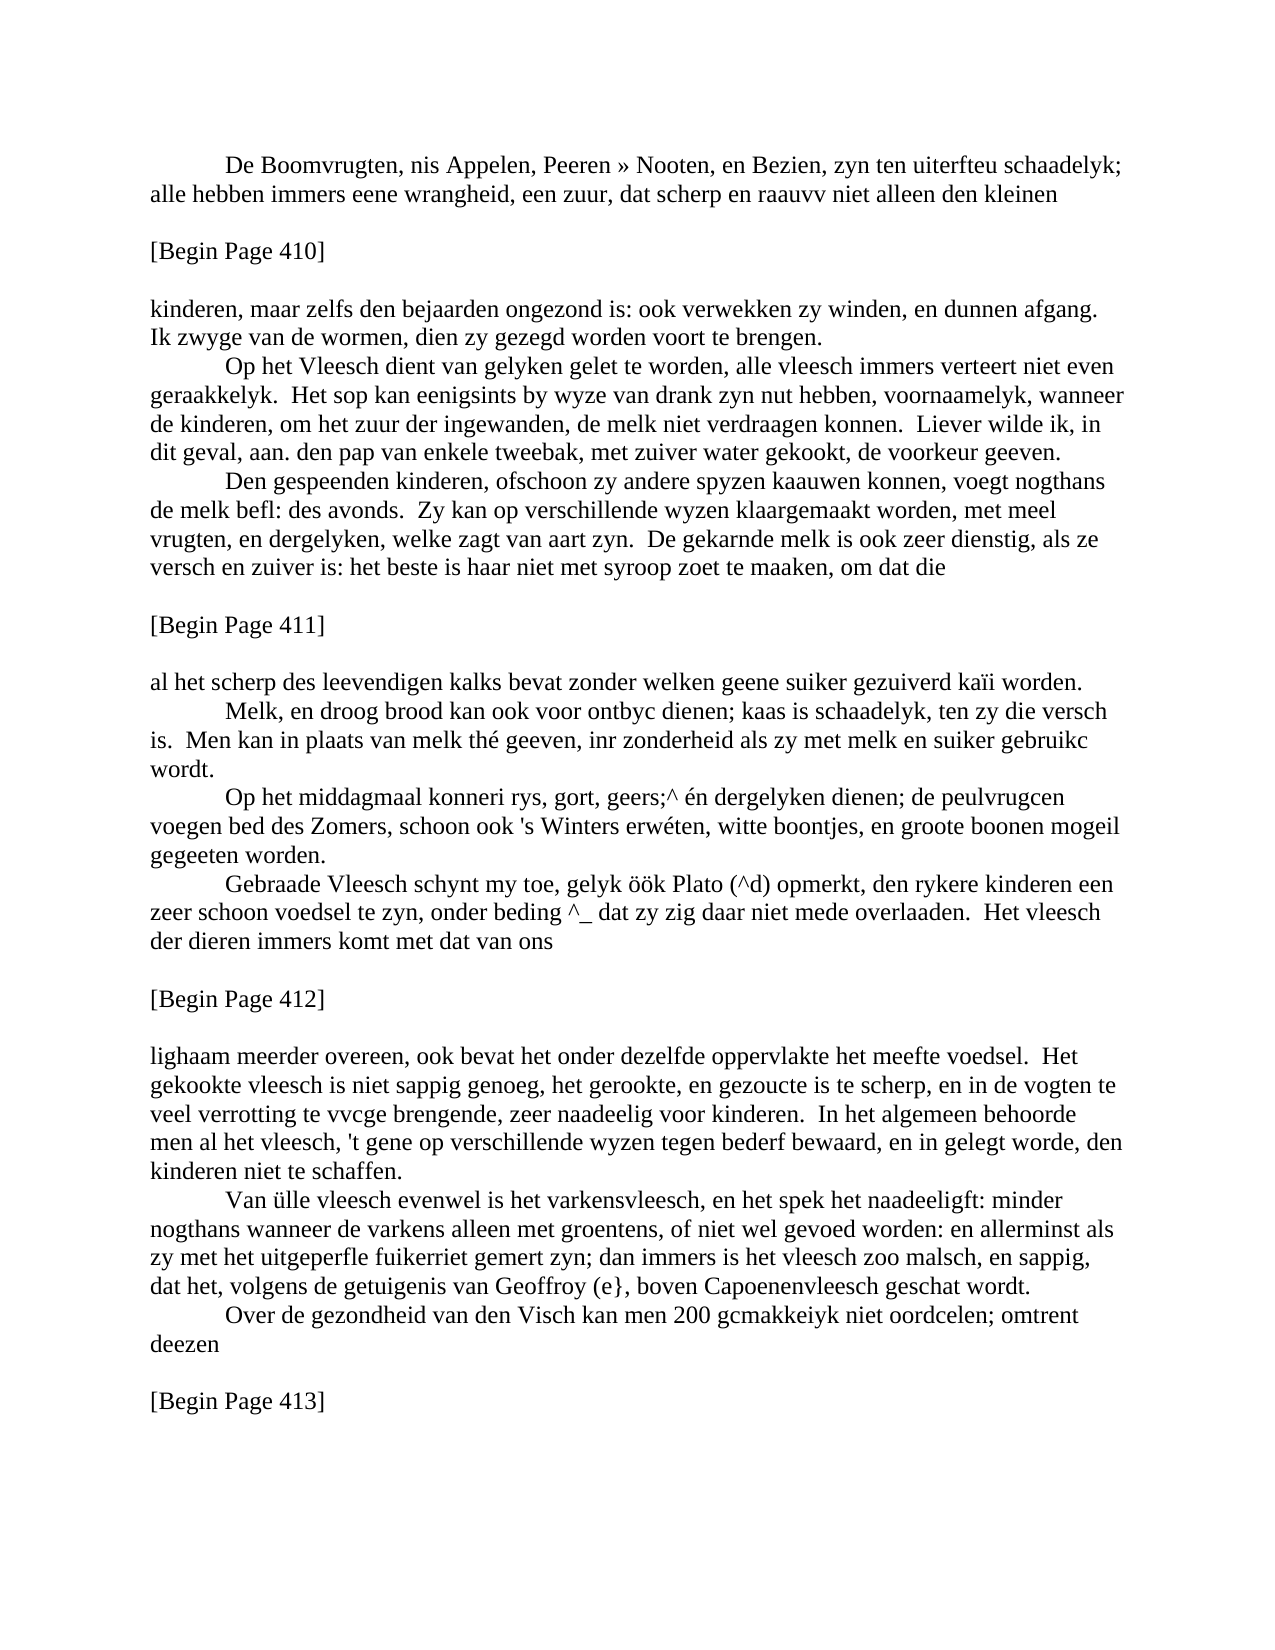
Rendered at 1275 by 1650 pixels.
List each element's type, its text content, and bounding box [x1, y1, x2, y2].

text Gebraade Vleesch schynt my toe, gelyk öök Plato (^d) opmerkt, den rykere kinderen een zeer schoon voedsel te zyn, onder beding ^_ dat zy zig daar niet mede overlaaden. Het vleesch der dieren immers komt met dat van ons [150, 869, 1125, 955]
text [Begin Page 410] [150, 236, 1125, 265]
text De Boomvrugten, nis Appelen, Peeren » Nooten, en Bezien, zyn ten uiterfteu schaadelyk; alle hebben immers eene wrangheid, een zuur, dat scherp en raauvv niet alleen den kleinen [150, 150, 1125, 207]
text Op het middagmaal konneri rys, gort, geers;^ én dergelyken dienen; de peulvrugcen voegen bed des Zomers, schoon ook 's Winters erwéten, witte boontjes, en groote boonen mogeil gegeeten worden. [150, 782, 1125, 869]
text Melk, en droog brood kan ook voor ontbyc dienen; kaas is schaadelyk, ten zy die versch is. Men kan in plaats van melk thé geeven, inr zonderheid als zy met melk en suiker gebruikc wordt. [150, 696, 1125, 782]
text [Begin Page 411] [150, 610, 1125, 639]
text Den gespeenden kinderen, ofschoon zy andere spyzen kaauwen konnen, voegt nogthans de melk befl: des avonds. Zy kan op verschillende wyzen klaargemaakt worden, met meel vrugten, en dergelyken, welke zagt van aart zyn. De gekarnde melk is ook zeer dienstig, als ze versch en zuiver is: het beste is haar niet met syroop zoet te maaken, om dat die [150, 466, 1125, 581]
text Over de gezondheid van den Visch kan men 200 gcmakkeiyk niet oordcelen; omtrent deezen [150, 1300, 1125, 1357]
text [Begin Page 412] [150, 984, 1125, 1012]
text [Begin Page 413] [150, 1386, 1125, 1415]
text kinderen, maar zelfs den bejaarden ongezond is: ook verwekken zy winden, en dunnen afgang. Ik zwyge van de wormen, dien zy gezegd worden voort te brengen. [150, 294, 1125, 351]
text Van ülle vleesch evenwel is het varkensvleesch, en het spek het naadeeligft: minder nogthans wanneer de varkens alleen met groentens, of niet wel gevoed worden: en allerminst als zy met het uitgeperfle fuikerriet gemert zyn; dan immers is het vleesch zoo malsch, en sappig, dat het, volgens de getuigenis van Geoffroy (e}, boven Capoenenvleesch geschat wordt. [150, 1185, 1125, 1300]
text lighaam meerder overeen, ook bevat het onder dezelfde oppervlakte het meefte voedsel. Het gekookte vleesch is niet sappig genoeg, het gerookte, en gezoucte is te scherp, en in de vogten te veel verrotting te vvcge brengende, zeer naadeelig voor kinderen. In het algemeen behoorde men al het vleesch, 't gene op verschillende wyzen tegen bederf bewaard, en in gelegt worde, den kinderen niet te schaffen. [150, 1041, 1125, 1185]
text Op het Vleesch dient van gelyken gelet te worden, alle vleesch immers verteert niet even geraakkelyk. Het sop kan eenigsints by wyze van drank zyn nut hebben, voornaamelyk, wanneer de kinderen, om het zuur der ingewanden, de melk niet verdraagen konnen. Liever wilde ik, in dit geval, aan. den pap van enkele tweebak, met zuiver water gekookt, de voorkeur geeven. [150, 351, 1125, 466]
text al het scherp des leevendigen kalks bevat zonder welken geene suiker gezuiverd kaïi worden. [150, 667, 1125, 696]
